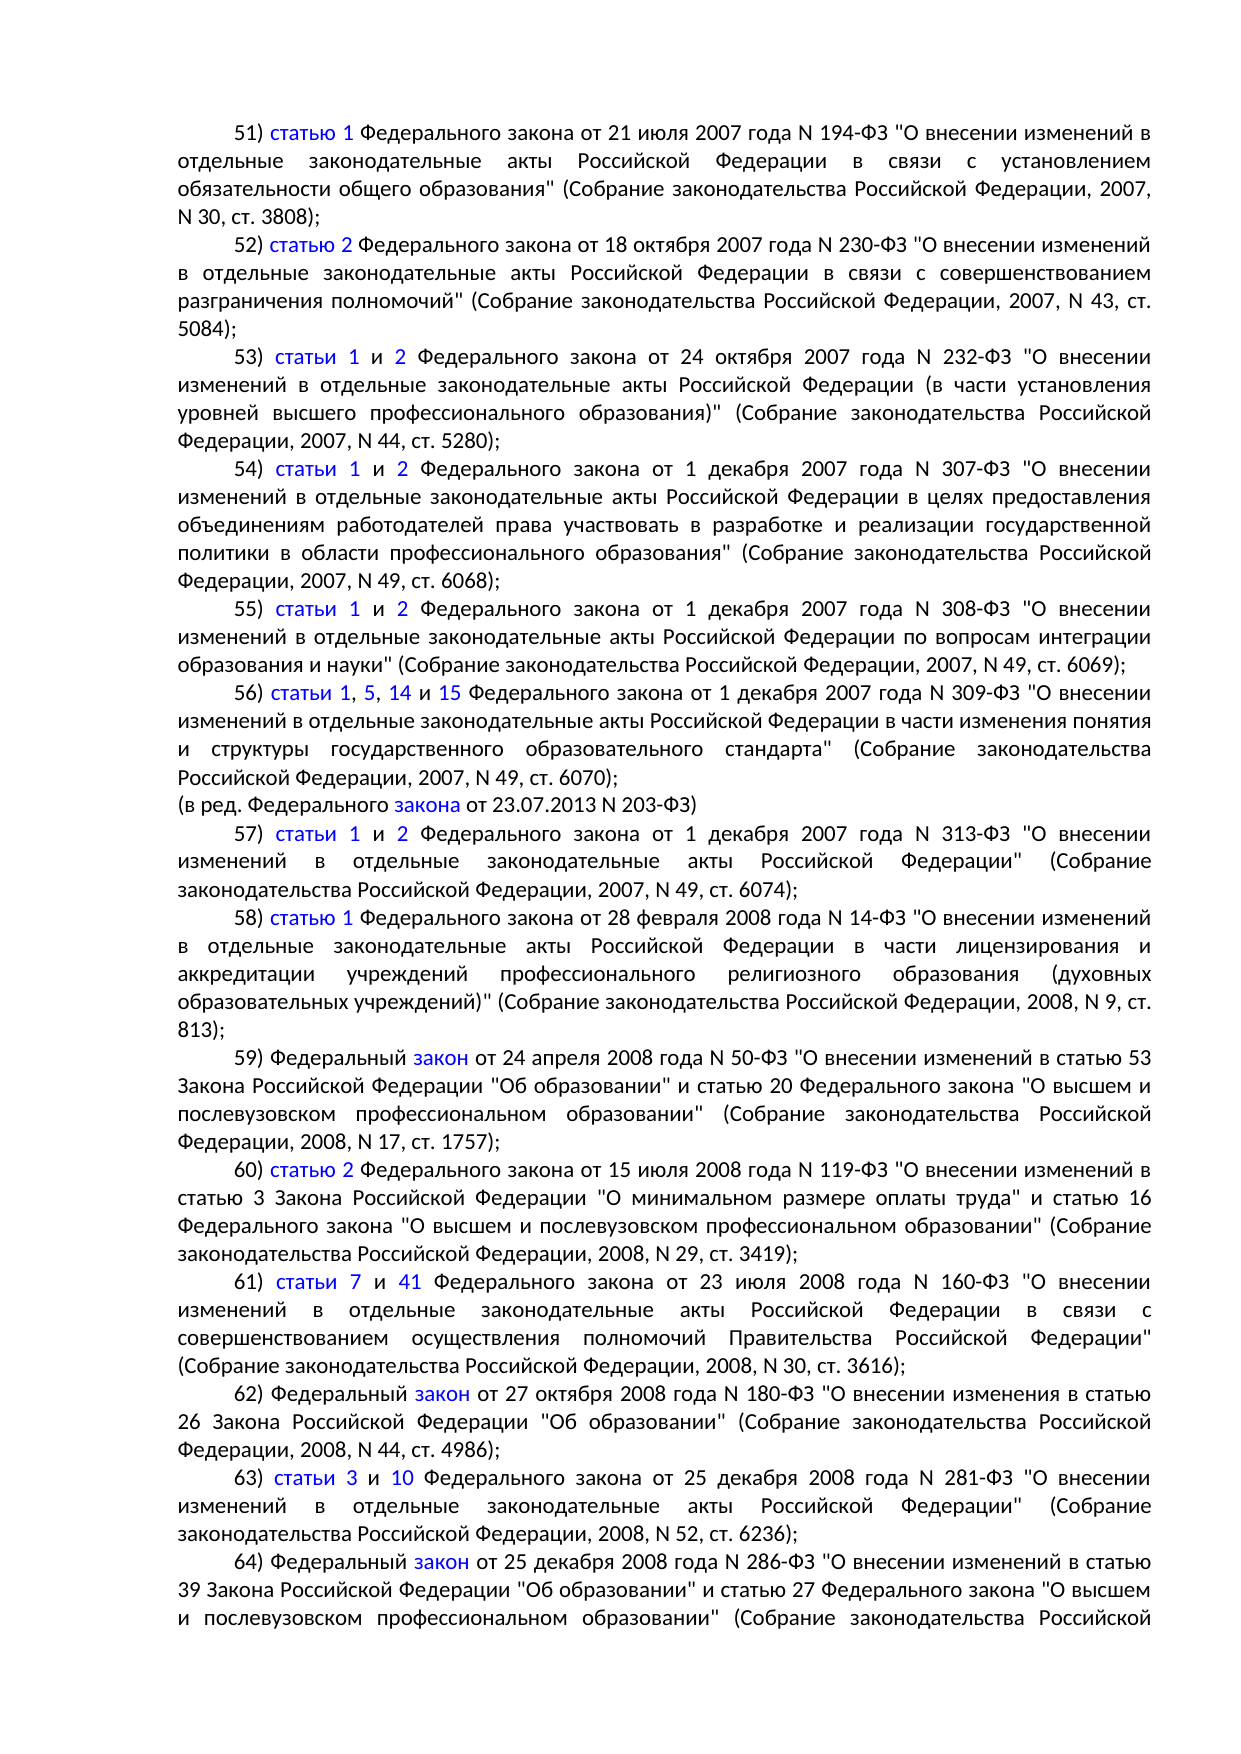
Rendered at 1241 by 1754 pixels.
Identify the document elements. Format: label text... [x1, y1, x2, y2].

text 54) статьи 1 и 2 Федерального закона от 1 декабря 2007 года N 307-ФЗ "О внесении изменений в отдельные законодательные акты Российской Федерации в целях предоставления объединениям работодателей права участвовать в разработке и реализации государственной политики в области профессионального образования" (Собрание законодательства Российской Федерации, 2007, N 49, ст. 6068); [177, 454, 1152, 594]
text 52) статью 2 Федерального закона от 18 октября 2007 года N 230-ФЗ "О внесении изменений в отдельные законодательные акты Российской Федерации в связи с совершенствованием разграничения полномочий" (Собрание законодательства Российской Федерации, 2007, N 43, ст. 5084); [177, 230, 1152, 342]
text 51) статью 1 Федерального закона от 21 июля 2007 года N 194-ФЗ "О внесении изменений в отдельные законодательные акты Российской Федерации в связи с установлением обязательности общего образования" (Собрание законодательства Российской Федерации, 2007, N 30, ст. 3808); [177, 118, 1152, 230]
text 63) статьи 3 и 10 Федерального закона от 25 декабря 2008 года N 281-ФЗ "О внесении изменений в отдельные законодательные акты Российской Федерации" (Собрание законодательства Российской Федерации, 2008, N 52, ст. 6236); [177, 1463, 1152, 1547]
text 57) статьи 1 и 2 Федерального закона от 1 декабря 2007 года N 313-ФЗ "О внесении изменений в отдельные законодательные акты Российской Федерации" (Собрание законодательства Российской Федерации, 2007, N 49, ст. 6074); [177, 819, 1152, 903]
text 62) Федеральный закон от 27 октября 2008 года N 180-ФЗ "О внесении изменения в статью 26 Закона Российской Федерации "Об образовании" (Собрание законодательства Российской Федерации, 2008, N 44, ст. 4986); [177, 1379, 1152, 1463]
text 58) статью 1 Федерального закона от 28 февраля 2008 года N 14-ФЗ "О внесении изменений в отдельные законодательные акты Российской Федерации в части лицензирования и аккредитации учреждений профессионального религиозного образования (духовных образовательных учреждений)" (Собрание законодательства Российской Федерации, 2008, N 9, ст. 813); [177, 903, 1152, 1043]
text 59) Федеральный закон от 24 апреля 2008 года N 50-ФЗ "О внесении изменений в статью 53 Закона Российской Федерации "Об образовании" и статью 20 Федерального закона "О высшем и послевузовском профессиональном образовании" (Собрание законодательства Российской Федерации, 2008, N 17, ст. 1757); [177, 1043, 1152, 1155]
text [177, 1547, 1152, 1631]
text 55) статьи 1 и 2 Федерального закона от 1 декабря 2007 года N 308-ФЗ "О внесении изменений в отдельные законодательные акты Российской Федерации по вопросам интеграции образования и науки" (Собрание законодательства Российской Федерации, 2007, N 49, ст. 6069); [177, 594, 1152, 678]
text 60) статью 2 Федерального закона от 15 июля 2008 года N 119-ФЗ "О внесении изменений в статью 3 Закона Российской Федерации "О минимальном размере оплаты труда" и статью 16 Федерального закона "О высшем и послевузовском профессиональном образовании" (Собрание законодательства Российской Федерации, 2008, N 29, ст. 3419); [177, 1155, 1152, 1267]
text 61) статьи 7 и 41 Федерального закона от 23 июля 2008 года N 160-ФЗ "О внесении изменений в отдельные законодательные акты Российской Федерации в связи с совершенствованием осуществления полномочий Правительства Российской Федерации" (Собрание законодательства Российской Федерации, 2008, N 30, ст. 3616); [177, 1267, 1152, 1379]
text 53) статьи 1 и 2 Федерального закона от 24 октября 2007 года N 232-ФЗ "О внесении изменений в отдельные законодательные акты Российской Федерации (в части установления уровней высшего профессионального образования)" (Собрание законодательства Российской Федерации, 2007, N 44, ст. 5280); [177, 342, 1152, 454]
text 56) статьи 1, 5, 14 и 15 Федерального закона от 1 декабря 2007 года N 309-ФЗ "О внесении изменений в отдельные законодательные акты Российской Федерации в части изменения понятия и структуры государственного образовательного стандарта" (Собрание законодательства Российской Федерации, 2007, N 49, ст. 6070); [177, 678, 1152, 791]
text (в ред. Федерального закона от 23.07.2013 N 203-ФЗ) [177, 791, 1152, 819]
